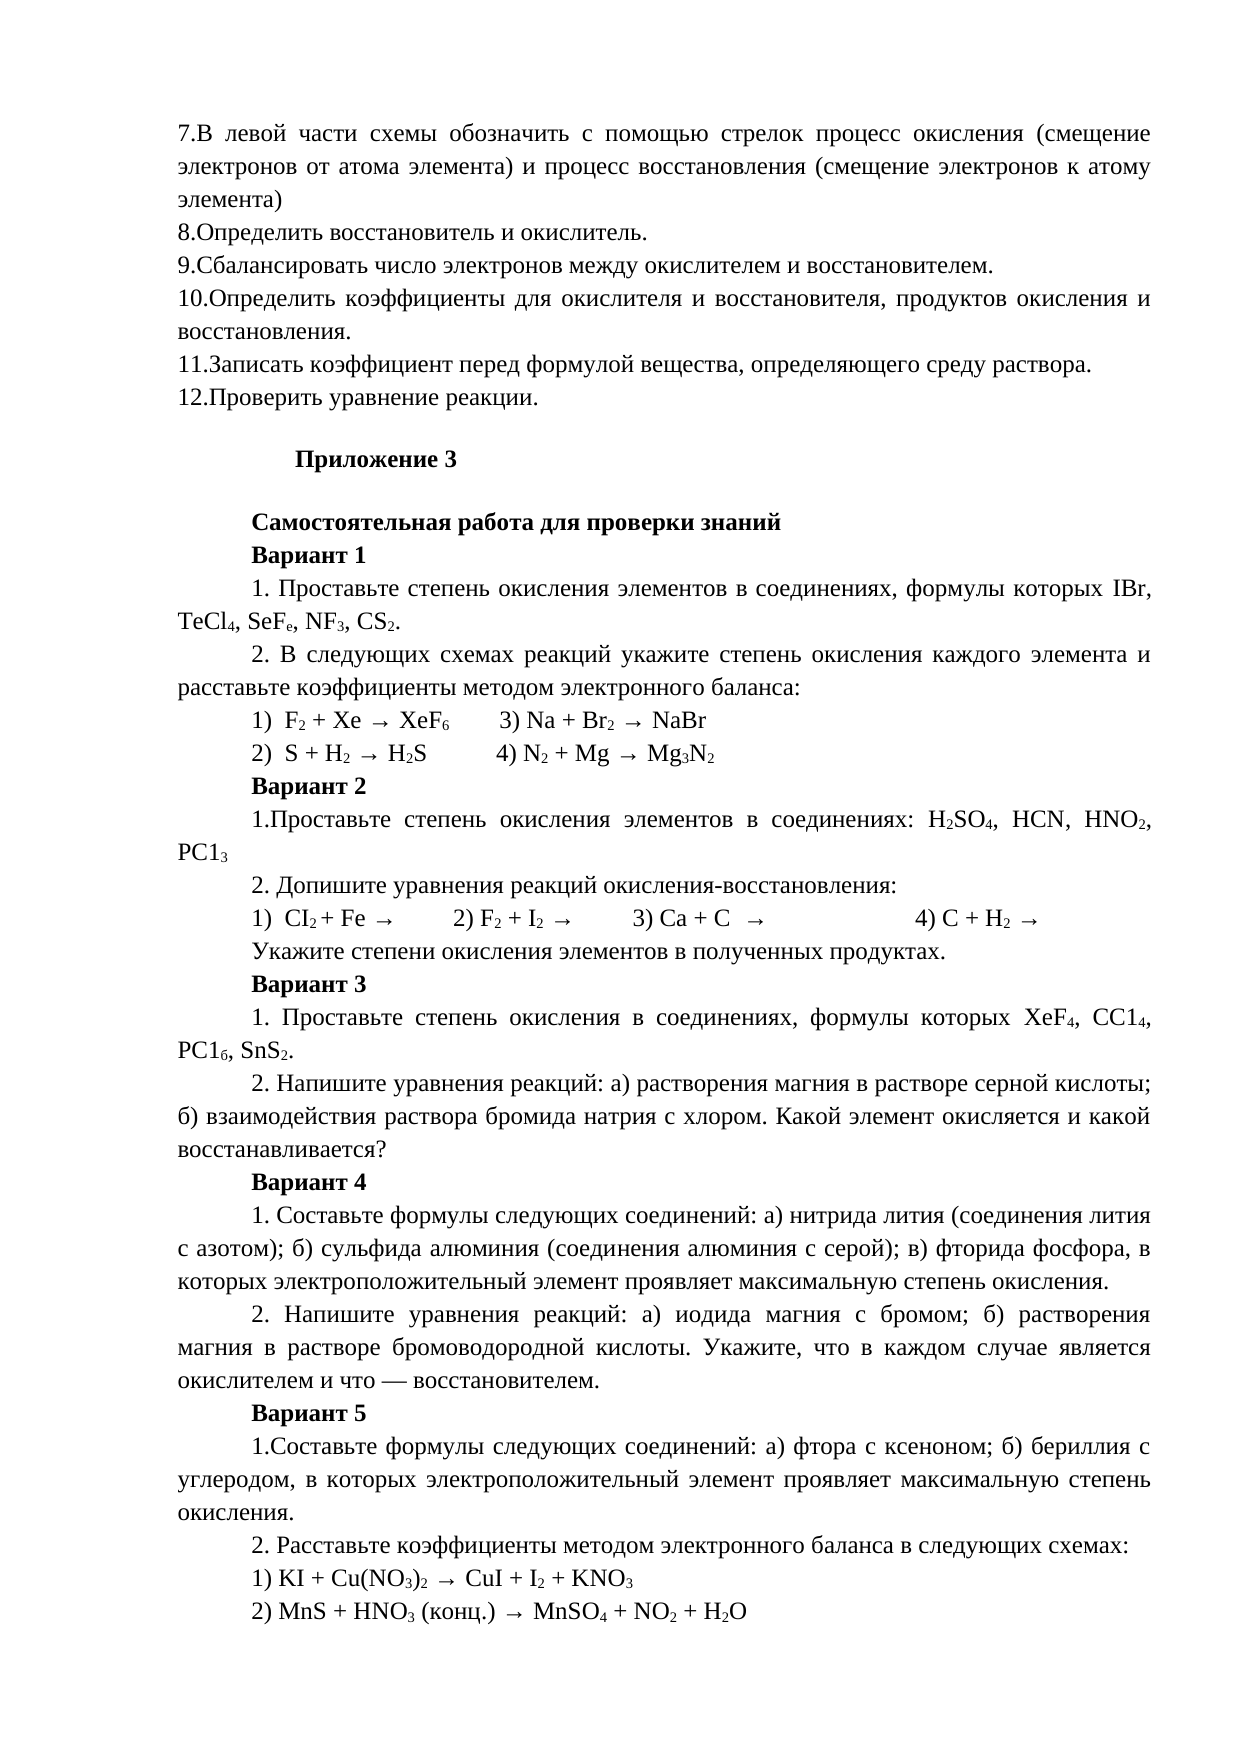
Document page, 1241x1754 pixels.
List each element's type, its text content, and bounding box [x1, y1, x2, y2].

text 2. Допишите уравнения реакций окисления-восстановления: [177, 870, 1152, 899]
text 1. Составьте формулы следующих соединений: а) нитрида лития (соединения лития с азотом); б) сульфида алюминия (соединения алюминия с серой); в) фторида фосфора, в которых электроположительный элемент проявляет максимальную степень окисления. [177, 1200, 1152, 1295]
text 2) S + H2 → H2S 4) N2 + Mg → Mg3N2 [177, 738, 1152, 767]
text Вариант 2 [177, 771, 1152, 799]
text 1. Проставьте степень окисления элементов в соединениях, формулы которых IBr, TeCl4, SeFe, NF3, CS2. [177, 573, 1152, 634]
text 8.Определить восстановитель и окислитель. [177, 217, 1152, 246]
text 7.В левой части схемы обозначить с помощью стрелок процесс окисления (смещение электронов от атома элемента) и процесс восстановления (смещение электронов к атому элемента) [177, 118, 1152, 213]
text 9.Сбалансировать число электронов между окислителем и восстановителем. [177, 250, 1152, 279]
text 2. В следующих схемах реакций укажите степень окисления каждого элемента и расставьте коэффициенты методом электронного баланса: [177, 639, 1152, 701]
text Вариант 4 [177, 1167, 1152, 1196]
text 10.Определить коэффициенты для окислителя и восстановителя, продуктов окисления и восстановления. [177, 283, 1152, 345]
text Вариант 1 [177, 540, 1152, 568]
text Самостоятельная работа для проверки знаний [177, 507, 1152, 535]
text 12.Проверить уравнение реакции. [177, 382, 1152, 411]
text 1.Составьте формулы следующих соединений: а) фтора с ксеноном; б) бериллия с углеродом, в которых электроположительный элемент проявляет максимальную степень окисления. [177, 1431, 1152, 1526]
text 2. Расставьте коэффициенты методом электронного баланса в следующих схемах: [177, 1530, 1152, 1559]
text Приложение 3 [177, 444, 1152, 473]
text Укажите степени окисления элементов в полученных продуктах. [177, 936, 1152, 965]
text 1) F2 + Хе → XeF6 3) Na + Br2 → NaBr [177, 705, 1152, 733]
text 2) MnS + HNО3 (конц.) → MnSО4 + NО2 + H2О [177, 1596, 1152, 1625]
text 1. Проставьте степень окисления в соединениях, формулы которых XeF4, CC14, РС1б, SnS2. [177, 1002, 1152, 1064]
text 1.Проставьте степень окисления элементов в соединениях: H2SО4, HCN, HNО2, РС13 [177, 804, 1152, 866]
text Вариант 3 [177, 969, 1152, 998]
text Вариант 5 [177, 1398, 1152, 1427]
text 11.Записать коэффициент перед формулой вещества, определяющего среду раствора. [177, 349, 1152, 378]
text 1) KI + Cu(NО3)2 → CuI + I2 + KNО3 [177, 1563, 1152, 1592]
text 1) CI2 + Fe → 2) F2 + I2 → 3) Ca + С → 4) С + H2 → [177, 903, 1152, 932]
text 2. Напишите уравнения реакций: а) иодида магния с бромом; б) растворения магния в растворе бромоводородной кислоты. Укажите, что в каждом случае является окислителем и что — восстановителем. [177, 1299, 1152, 1394]
text 2. Напишите уравнения реакций: а) растворения магния в растворе серной кислоты; б) взаимодействия раствора бромида натрия с хлором. Какой элемент окисляется и какой восстанавливается? [177, 1068, 1152, 1163]
